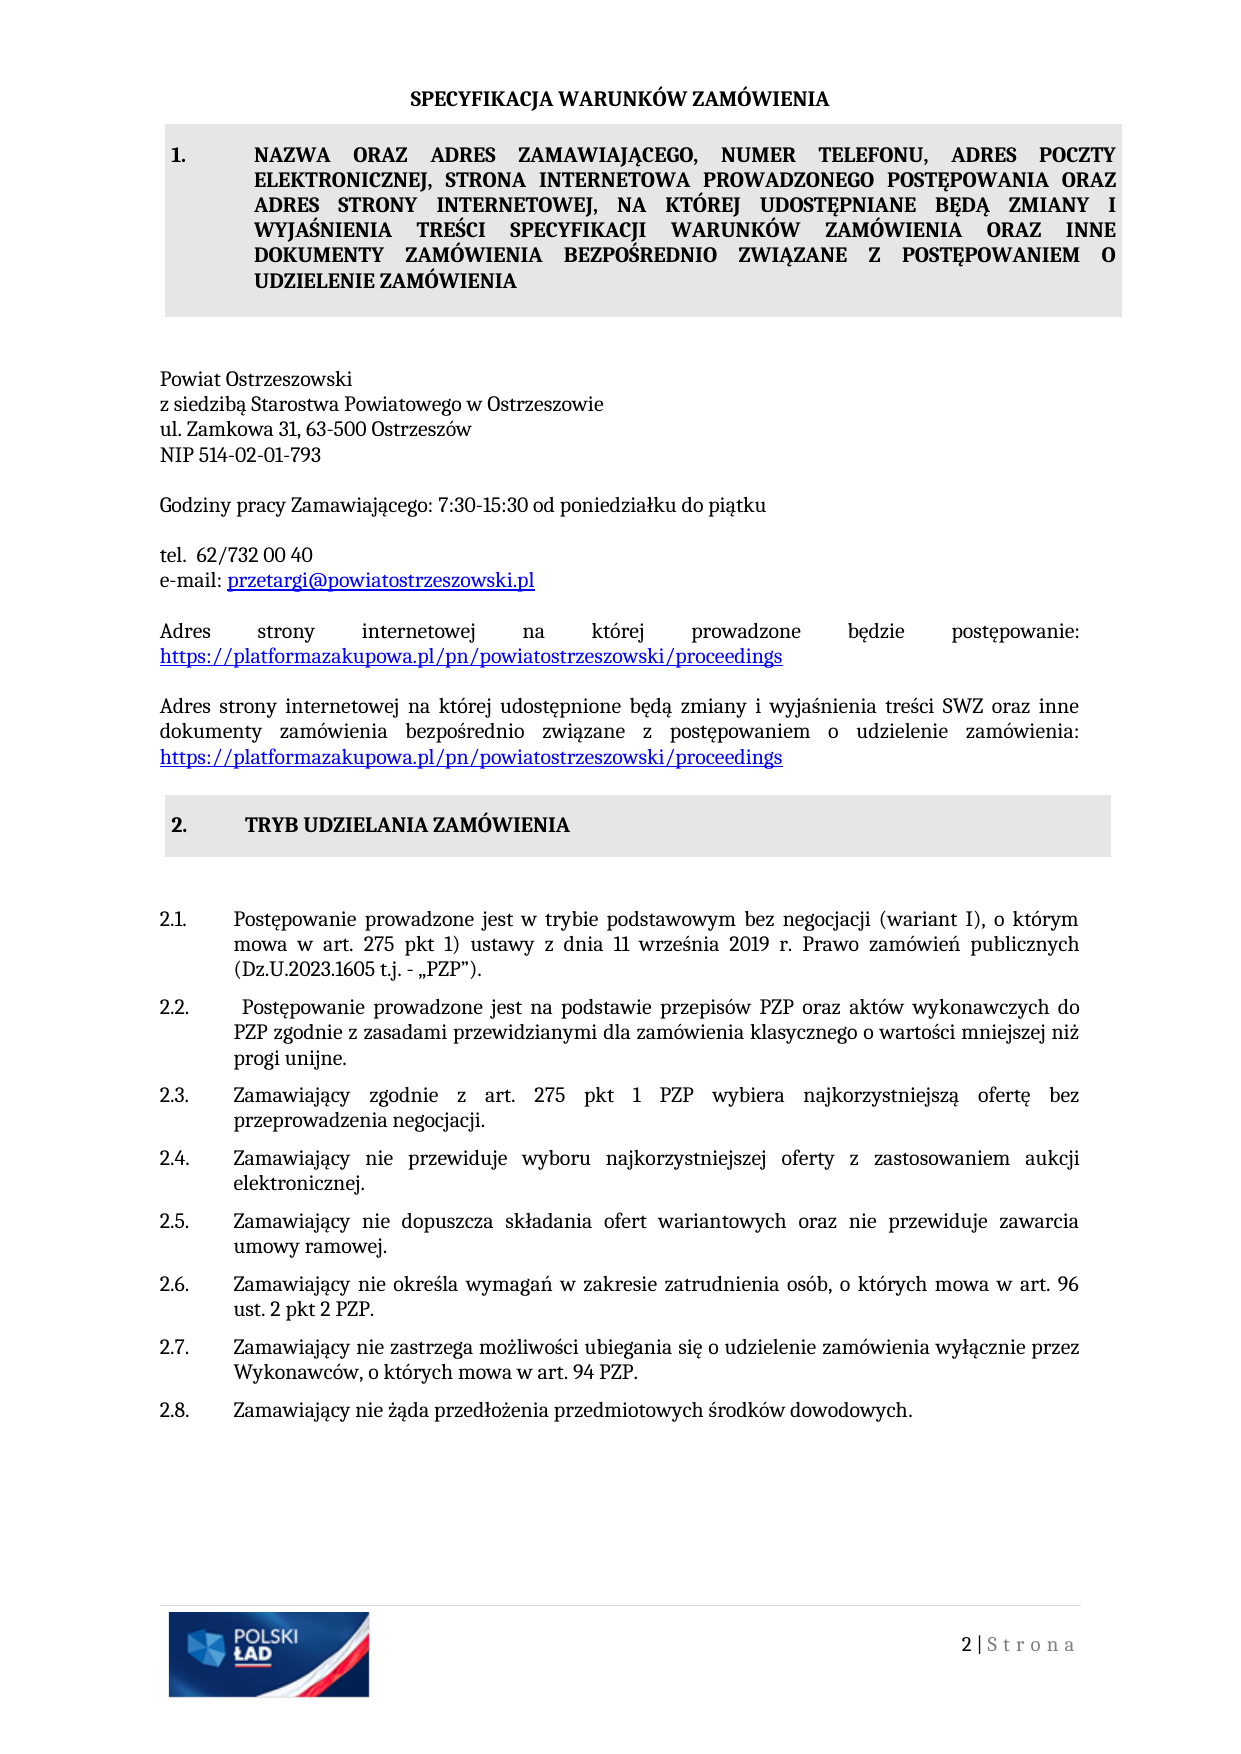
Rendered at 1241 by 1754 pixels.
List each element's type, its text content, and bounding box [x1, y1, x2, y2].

text 2.4. Zamawiający nie przewiduje wyboru najkorzystniejszej oferty z zastosowaniem aukcji elektronicznej. [159, 1146, 1081, 1196]
text z siedzibą Starostwa Powiatowego w Ostrzeszowie [159, 392, 1081, 417]
text Adres strony internetowej na której prowadzone będzie postępowanie: https://platformazakupowa.pl/pn/powiatostrzeszowski/proceedings [159, 618, 1081, 669]
text Adres strony internetowej na której udostępnione będą zmiany i wyjaśnienia treści SWZ oraz inne dokumenty zamówienia bezpośrednio związane z postępowaniem o udzielenie zamówienia: https://platformazakupowa.pl/pn/powiatostrzeszowski/proceedings [159, 694, 1081, 770]
table_header 2. TRYB UDZIELANIA ZAMÓWIENIA [165, 795, 1111, 857]
picture [168, 1612, 371, 1699]
text 2.2. Postępowanie prowadzone jest na podstawie przepisów PZP oraz aktów wykonawczych do PZP zgodnie z zasadami przewidzianymi dla zamówienia klasycznego o wartości mniejszej niż progi unijne. [159, 995, 1081, 1071]
text tel. 62/732 00 40 [159, 543, 1081, 568]
text 2.7. Zamawiający nie zastrzega możliwości ubiegania się o udzielenie zamówienia wyłącznie przez Wykonawców, o których mowa w art. 94 PZP. [159, 1335, 1081, 1385]
text 2.6. Zamawiający nie określa wymagań w zakresie zatrudnienia osób, o których mowa w art. 96 ust. 2 pkt 2 PZP. [159, 1272, 1081, 1322]
text NIP 514-02-01-793 [159, 442, 1081, 468]
text e-mail: przetargi@powiatostrzeszowski.pl [159, 568, 1081, 593]
text ul. Zamkowa 31, 63-500 Ostrzeszów [159, 417, 1081, 442]
table_header 1. NAZWA ORAZ ADRES ZAMAWIAJĄCEGO, NUMER TELEFONU, ADRES POCZTY ELEKTRONICZNEJ, STRONA INTERNETOWA PROWADZONEGO POSTĘPOWANIA ORAZ ADRES STRONY INTERNETOWEJ, NA KTÓREJ UDOSTĘPNIANE BĘDĄ ZMIANY I WYJAŚNIENIA TREŚCI SPECYFIKACJI WARUNKÓW ZAMÓWIENIA ORAZ INNE DOKUMENTY ZAMÓWIENIA BEZPOŚREDNIO ZWIĄZANE Z POSTĘPOWANIEM O UDZIELENIE ZAMÓWIENIA [165, 124, 1122, 317]
text 2.1. Postępowanie prowadzone jest w trybie podstawowym bez negocjacji (wariant I), o którym mowa w art. 275 pkt 1) ustawy z dnia 11 września 2019 r. Prawo zamówień publicznych (Dz.U.2023.1605 t.j. - „PZP”). [159, 907, 1081, 982]
text 2.5. Zamawiający nie dopuszcza składania ofert wariantowych oraz nie przewiduje zawarcia umowy ramowej. [159, 1209, 1081, 1259]
text 2.8. Zamawiający nie żąda przedłożenia przedmiotowych środków dowodowych. [159, 1398, 1081, 1423]
text 2.3. Zamawiający zgodnie z art. 275 pkt 1 PZP wybiera najkorzystniejszą ofertę bez przeprowadzenia negocjacji. [159, 1083, 1081, 1133]
text SPECYFIKACJA WARUNKÓW ZAMÓWIENIA [159, 86, 1081, 112]
text Godziny pracy Zamawiającego: 7:30-15:30 od poniedziałku do piątku [159, 493, 1081, 518]
text Powiat Ostrzeszowski [159, 367, 1081, 392]
